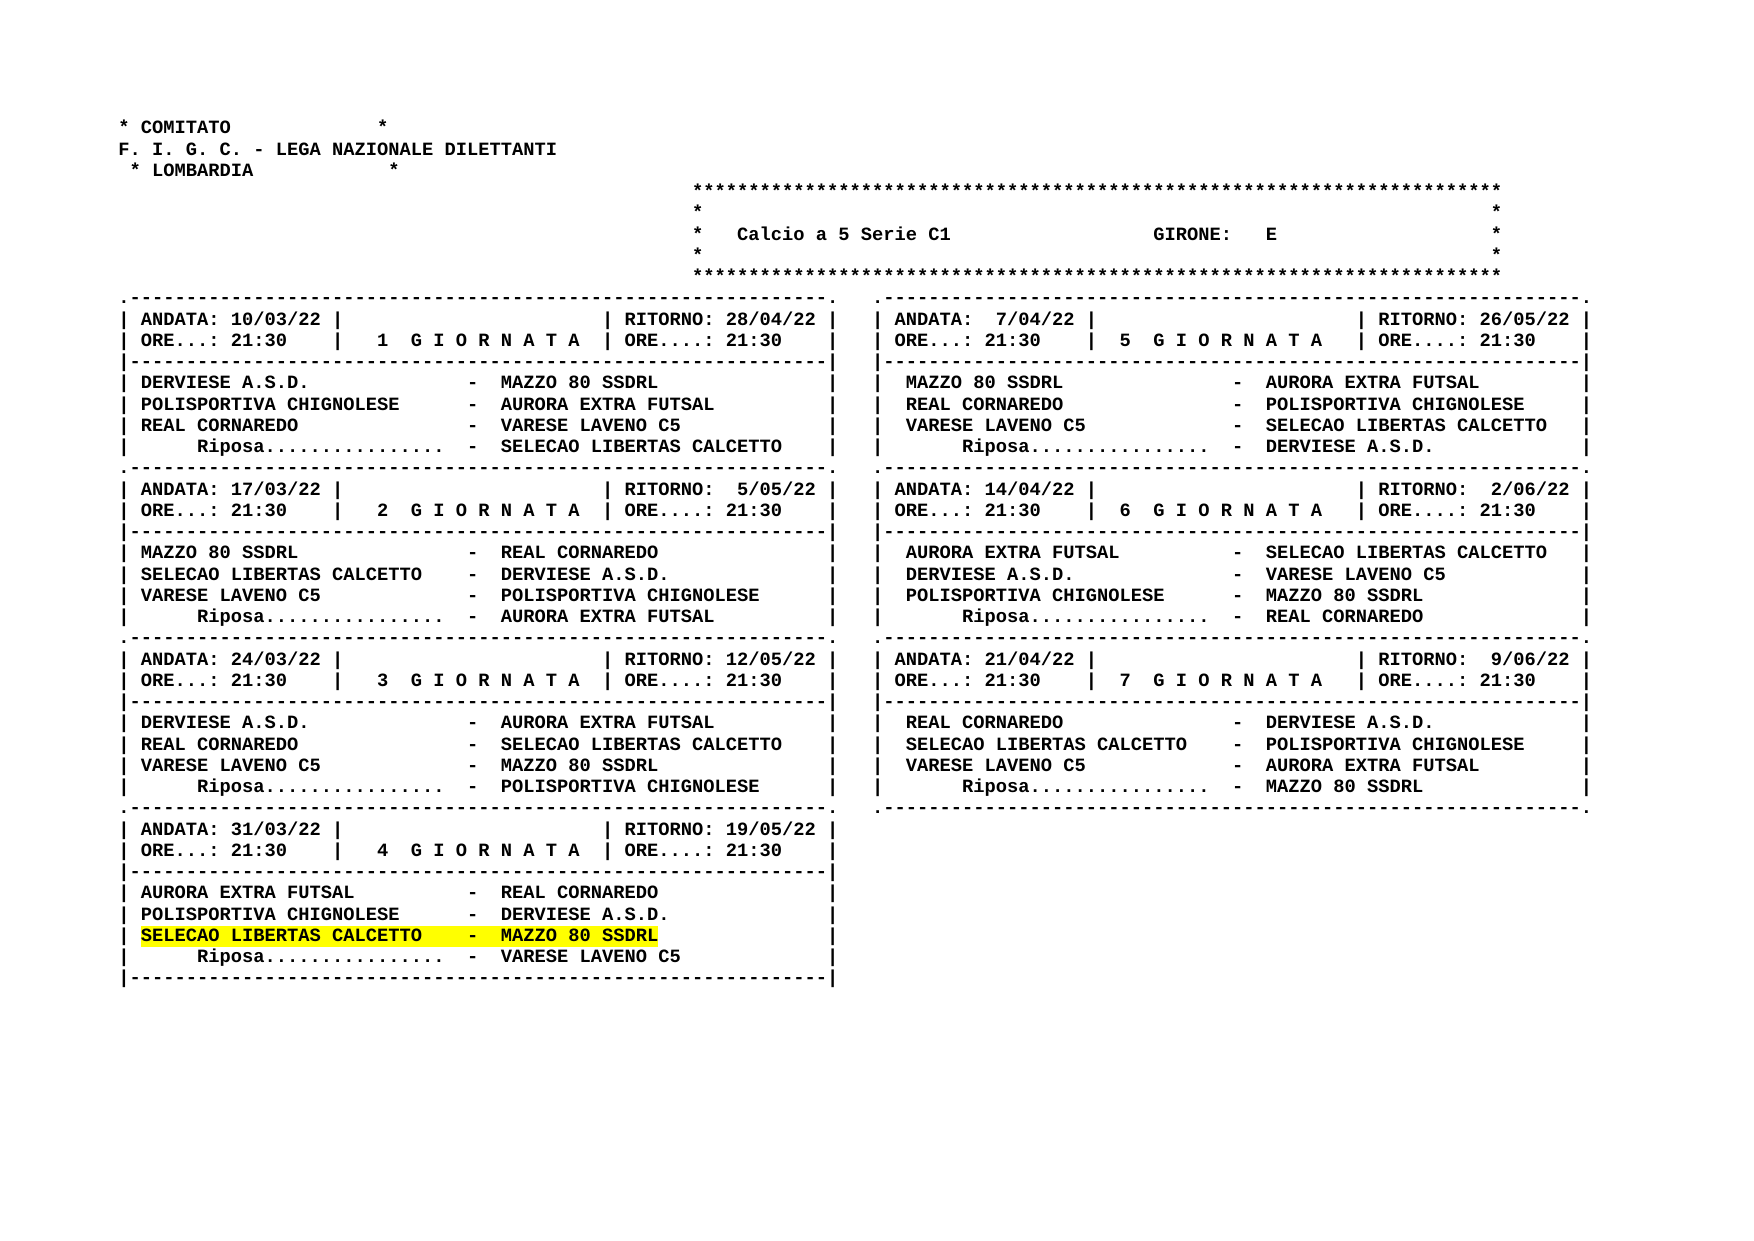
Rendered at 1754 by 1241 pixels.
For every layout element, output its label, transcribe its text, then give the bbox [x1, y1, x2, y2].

text .--------------------------------------------------------------. .--------------------------------------------------------------. [118, 628, 1606, 649]
text * * [118, 246, 1606, 267]
text | VARESE LAVENO C5 - POLISPORTIVA CHIGNOLESE | | POLISPORTIVA CHIGNOLESE - MAZZO 80 SSDRL | [118, 586, 1606, 607]
text |--------------------------------------------------------------| [118, 968, 1606, 989]
text | DERVIESE A.S.D. - AURORA EXTRA FUTSAL | | REAL CORNAREDO - DERVIESE A.S.D. | [118, 713, 1606, 734]
text .--------------------------------------------------------------. .--------------------------------------------------------------. [118, 458, 1606, 479]
text | REAL CORNAREDO - SELECAO LIBERTAS CALCETTO | | SELECAO LIBERTAS CALCETTO - POLISPORTIVA CHIGNOLESE | [118, 734, 1606, 756]
text ************************************************************************ [118, 267, 1606, 288]
text | DERVIESE A.S.D. - MAZZO 80 SSDRL | | MAZZO 80 SSDRL - AURORA EXTRA FUTSAL | [118, 373, 1606, 394]
text | VARESE LAVENO C5 - MAZZO 80 SSDRL | | VARESE LAVENO C5 - AURORA EXTRA FUTSAL | [118, 756, 1606, 777]
text | Riposa................ - AURORA EXTRA FUTSAL | | Riposa................ - REAL CORNAREDO | [118, 607, 1606, 628]
text |--------------------------------------------------------------| |--------------------------------------------------------------| [118, 692, 1606, 713]
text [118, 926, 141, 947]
text | ORE...: 21:30 | 3 G I O R N A T A | ORE....: 21:30 | | ORE...: 21:30 | 7 G I O R N A T A | ORE....: 21:30 | [118, 671, 1606, 692]
text | ANDATA: 24/03/22 | | RITORNO: 12/05/22 | | ANDATA: 21/04/22 | | RITORNO: 9/06/22 | [118, 649, 1606, 671]
text | Riposa................ - VARESE LAVENO C5 | [118, 947, 1606, 968]
text .--------------------------------------------------------------. .--------------------------------------------------------------. [118, 798, 1606, 819]
text | ORE...: 21:30 | 4 G I O R N A T A | ORE....: 21:30 | [118, 841, 1606, 862]
text | ANDATA: 10/03/22 | | RITORNO: 28/04/22 | | ANDATA: 7/04/22 | | RITORNO: 26/05/22 | [118, 309, 1606, 331]
text ************************************************************************ [118, 182, 1606, 203]
text |--------------------------------------------------------------| |--------------------------------------------------------------| [118, 352, 1606, 373]
text * LOMBARDIA * [118, 161, 1606, 182]
text | SELECAO LIBERTAS CALCETTO - DERVIESE A.S.D. | | DERVIESE A.S.D. - VARESE LAVENO C5 | [118, 564, 1606, 586]
text | REAL CORNAREDO - VARESE LAVENO C5 | | VARESE LAVENO C5 - SELECAO LIBERTAS CALCETTO | [118, 416, 1606, 437]
text | ANDATA: 31/03/22 | | RITORNO: 19/05/22 | [118, 819, 1606, 841]
text | MAZZO 80 SSDRL - REAL CORNAREDO | | AURORA EXTRA FUTSAL - SELECAO LIBERTAS CALCETTO | [118, 543, 1606, 564]
text | AURORA EXTRA FUTSAL - REAL CORNAREDO | [118, 883, 1606, 904]
text * Calcio a 5 Serie C1 GIRONE: E * [118, 224, 1606, 246]
text .--------------------------------------------------------------. .--------------------------------------------------------------. [118, 288, 1606, 309]
text * COMITATO * F. I. G. C. - LEGA NAZIONALE DILETTANTI [118, 118, 1606, 161]
text | Riposa................ - POLISPORTIVA CHIGNOLESE | | Riposa................ - MAZZO 80 SSDRL | [118, 777, 1606, 798]
text | ORE...: 21:30 | 1 G I O R N A T A | ORE....: 21:30 | | ORE...: 21:30 | 5 G I O R N A T A | ORE....: 21:30 | [118, 331, 1606, 352]
text | Riposa................ - SELECAO LIBERTAS CALCETTO | | Riposa................ - DERVIESE A.S.D. | [118, 437, 1606, 458]
text | SELECAO LIBERTAS CALCETTO - MAZZO 80 SSDRL | [658, 926, 1606, 947]
text |--------------------------------------------------------------| [118, 862, 1606, 883]
text | ANDATA: 17/03/22 | | RITORNO: 5/05/22 | | ANDATA: 14/04/22 | | RITORNO: 2/06/22 | [118, 479, 1606, 501]
text |--------------------------------------------------------------| |--------------------------------------------------------------| [118, 522, 1606, 543]
text | ORE...: 21:30 | 2 G I O R N A T A | ORE....: 21:30 | | ORE...: 21:30 | 6 G I O R N A T A | ORE....: 21:30 | [118, 501, 1606, 522]
text | POLISPORTIVA CHIGNOLESE - AURORA EXTRA FUTSAL | | REAL CORNAREDO - POLISPORTIVA CHIGNOLESE | [118, 394, 1606, 416]
text * * [118, 203, 1606, 224]
text | POLISPORTIVA CHIGNOLESE - DERVIESE A.S.D. | [118, 904, 1606, 926]
